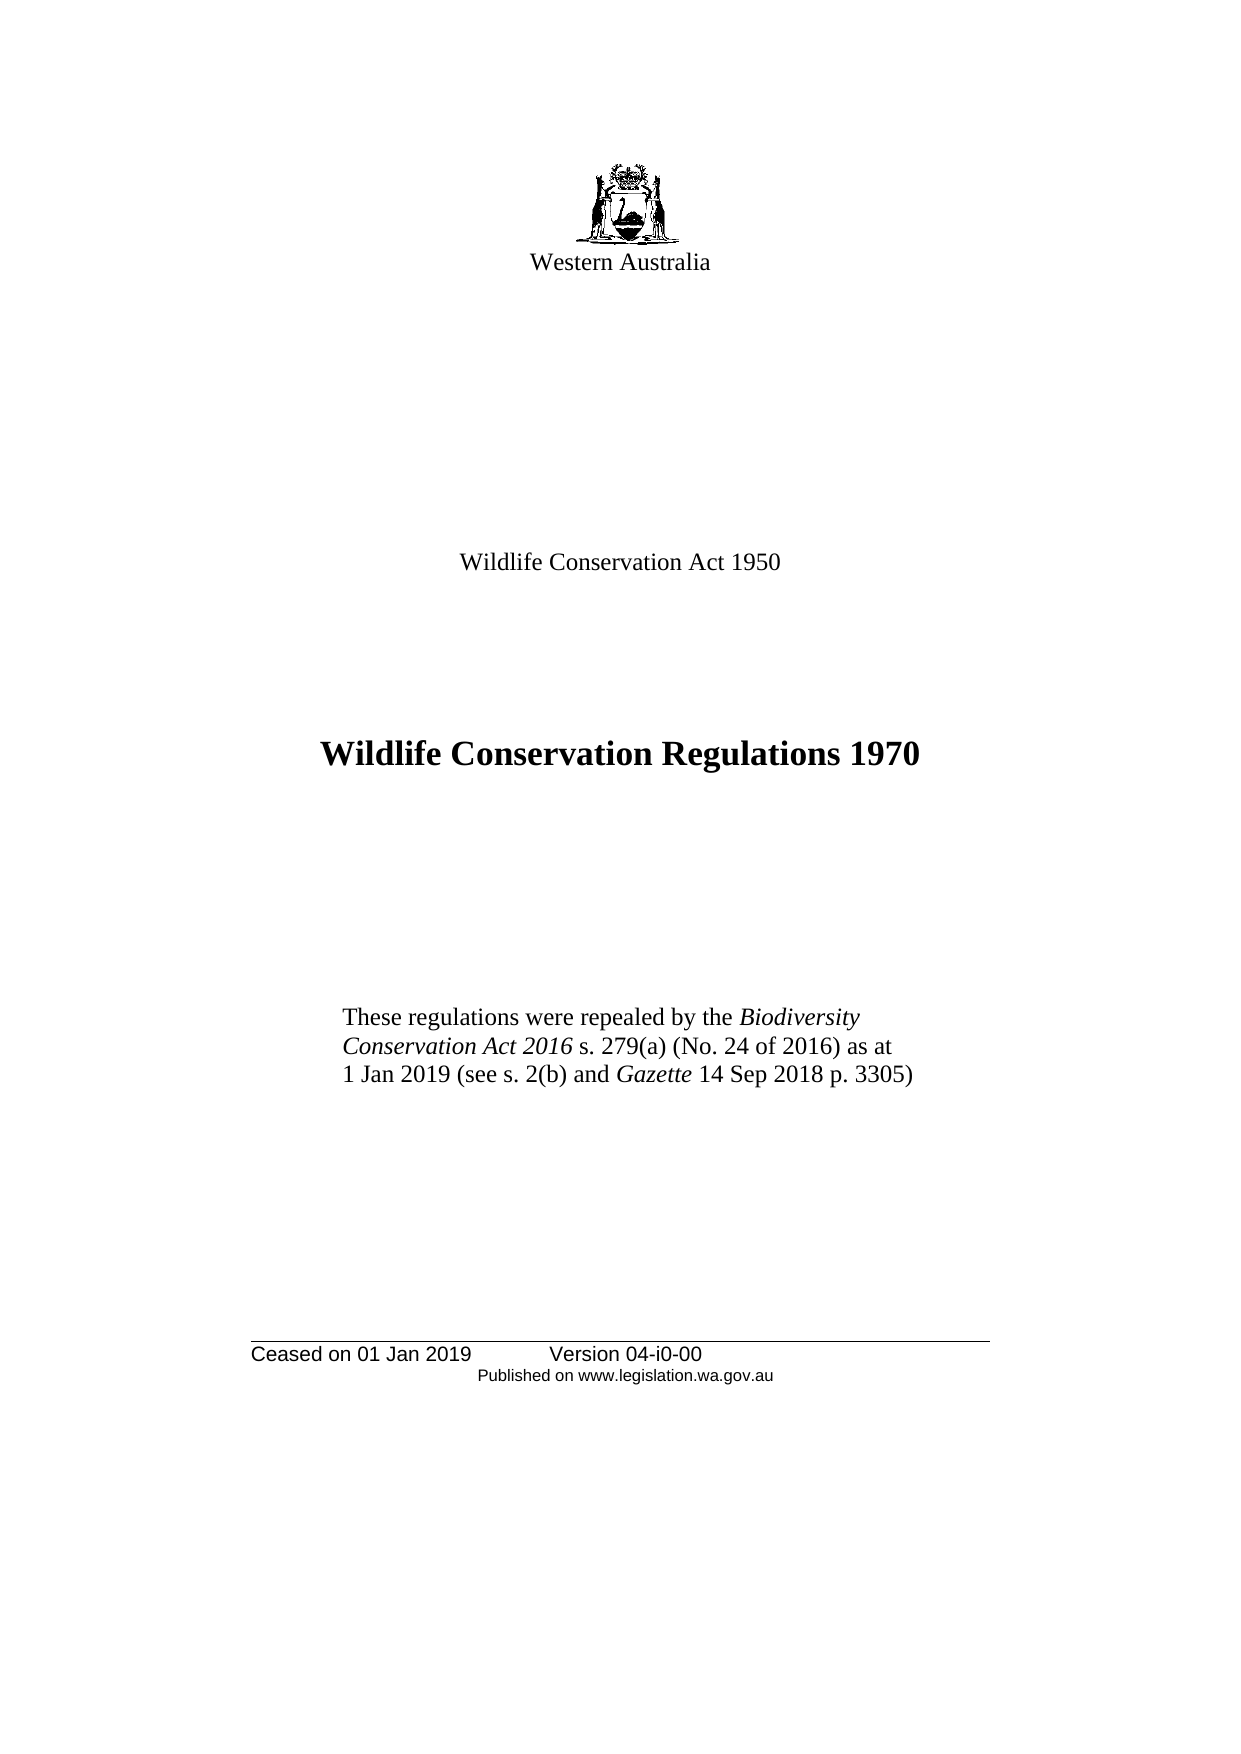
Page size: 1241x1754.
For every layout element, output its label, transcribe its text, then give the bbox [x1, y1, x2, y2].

picture [575, 162, 679, 246]
text Western Australia [251, 247, 990, 276]
text Wildlife Conservation Act 1950 [251, 547, 990, 576]
text These regulations were repealed by the Biodiversity Conservation Act 2016 s. 279(a) (No. 24 of 2016) as at 1 Jan 2019 (see s. 2(b) and Gazette 14 Sep 2018 p. 3305) [251, 1002, 990, 1088]
text Wildlife Conservation Regulations 1970 [251, 732, 990, 773]
